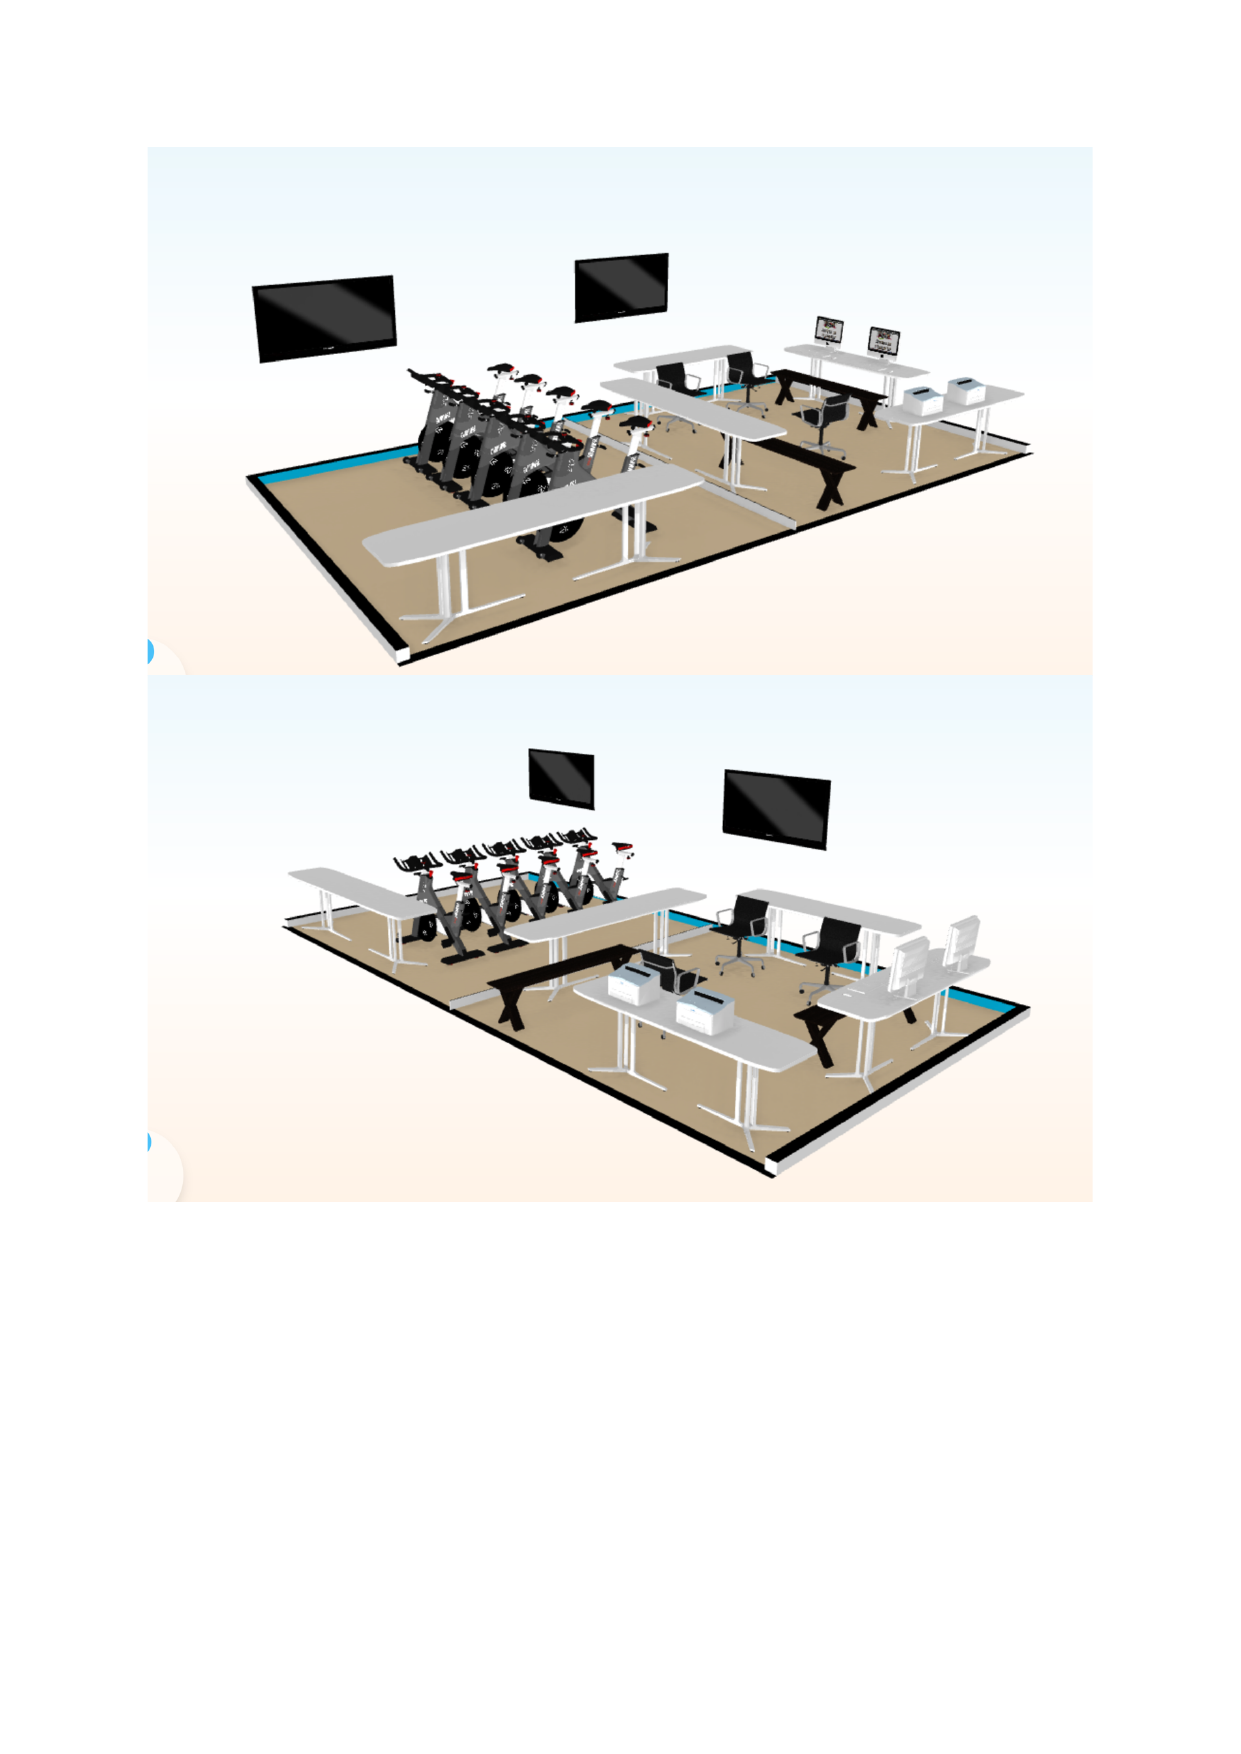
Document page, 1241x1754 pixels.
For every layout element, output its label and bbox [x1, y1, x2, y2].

picture [147, 147, 1093, 1202]
